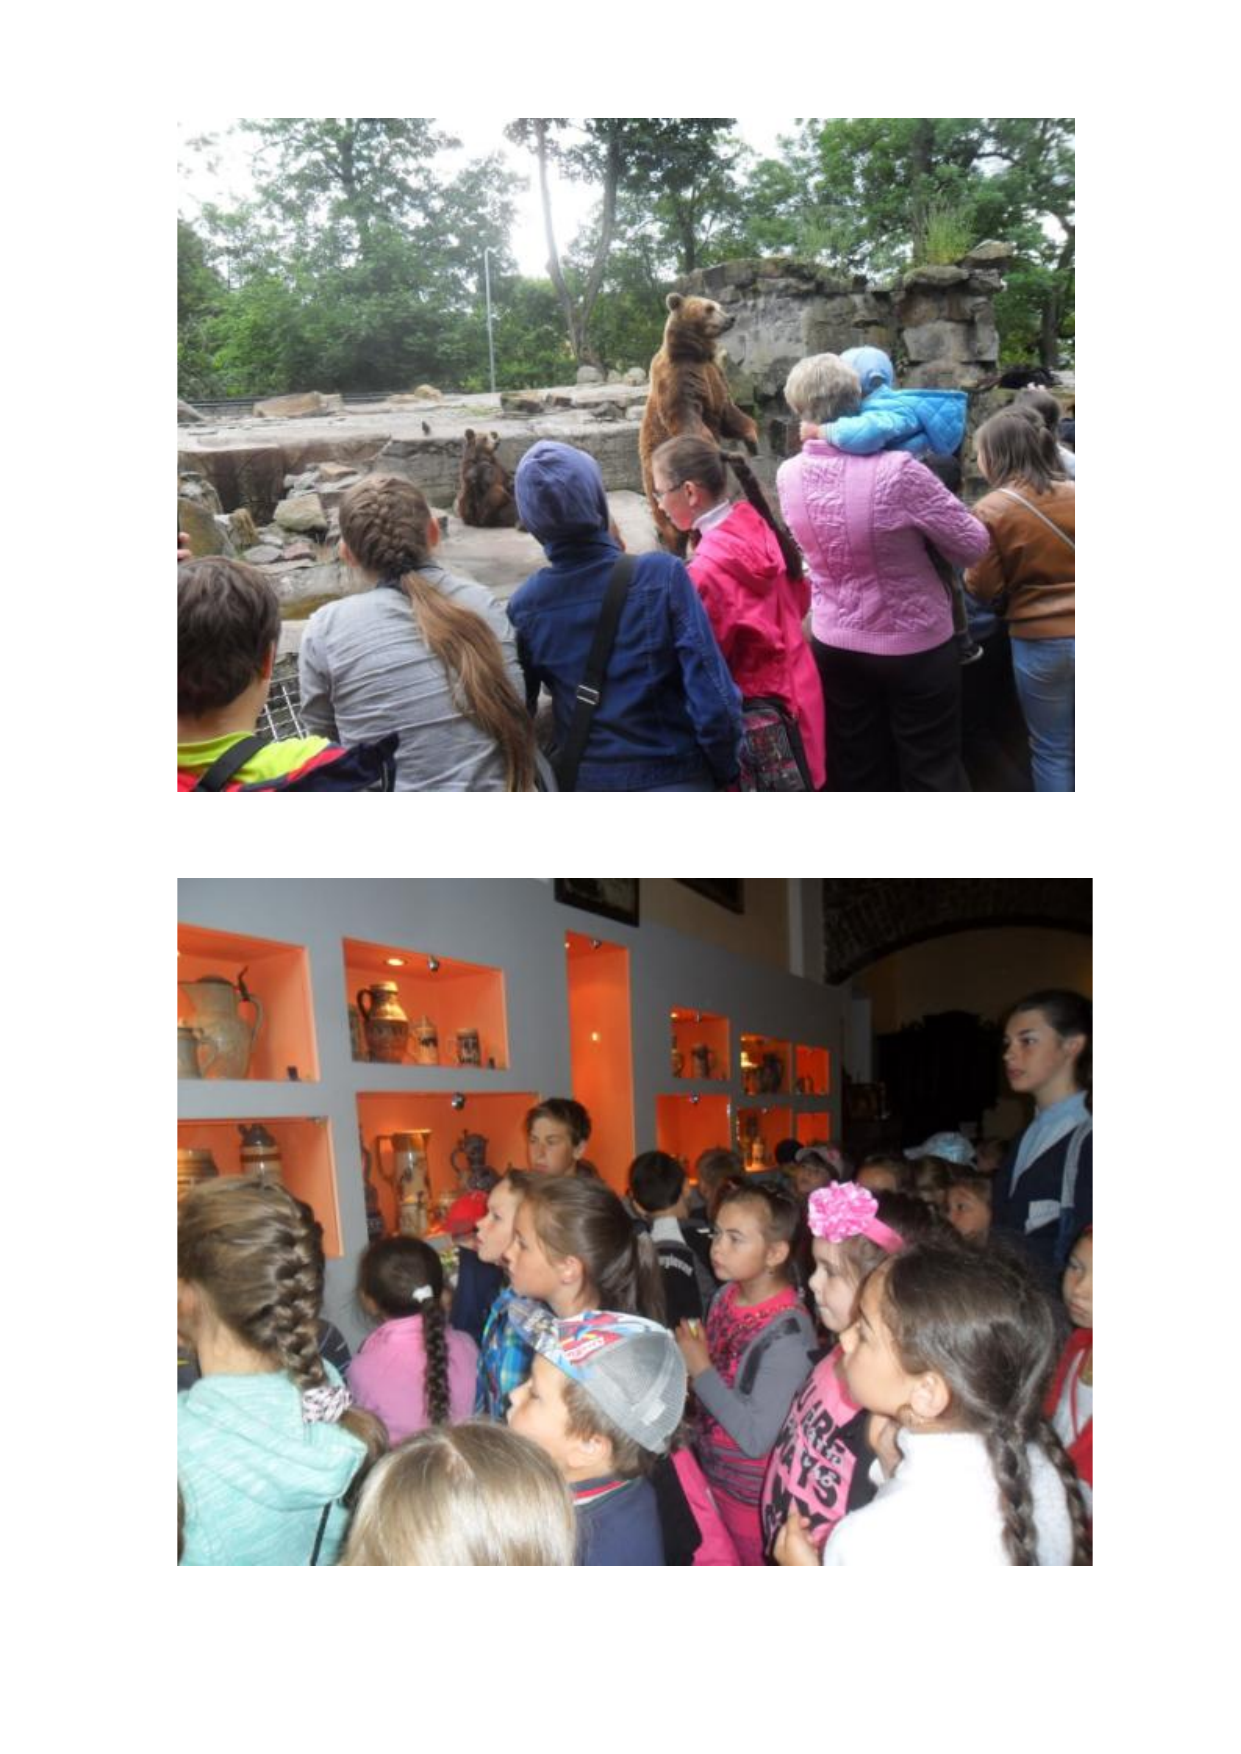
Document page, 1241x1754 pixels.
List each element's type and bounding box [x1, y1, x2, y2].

picture [177, 118, 1075, 792]
picture [177, 878, 1093, 1566]
